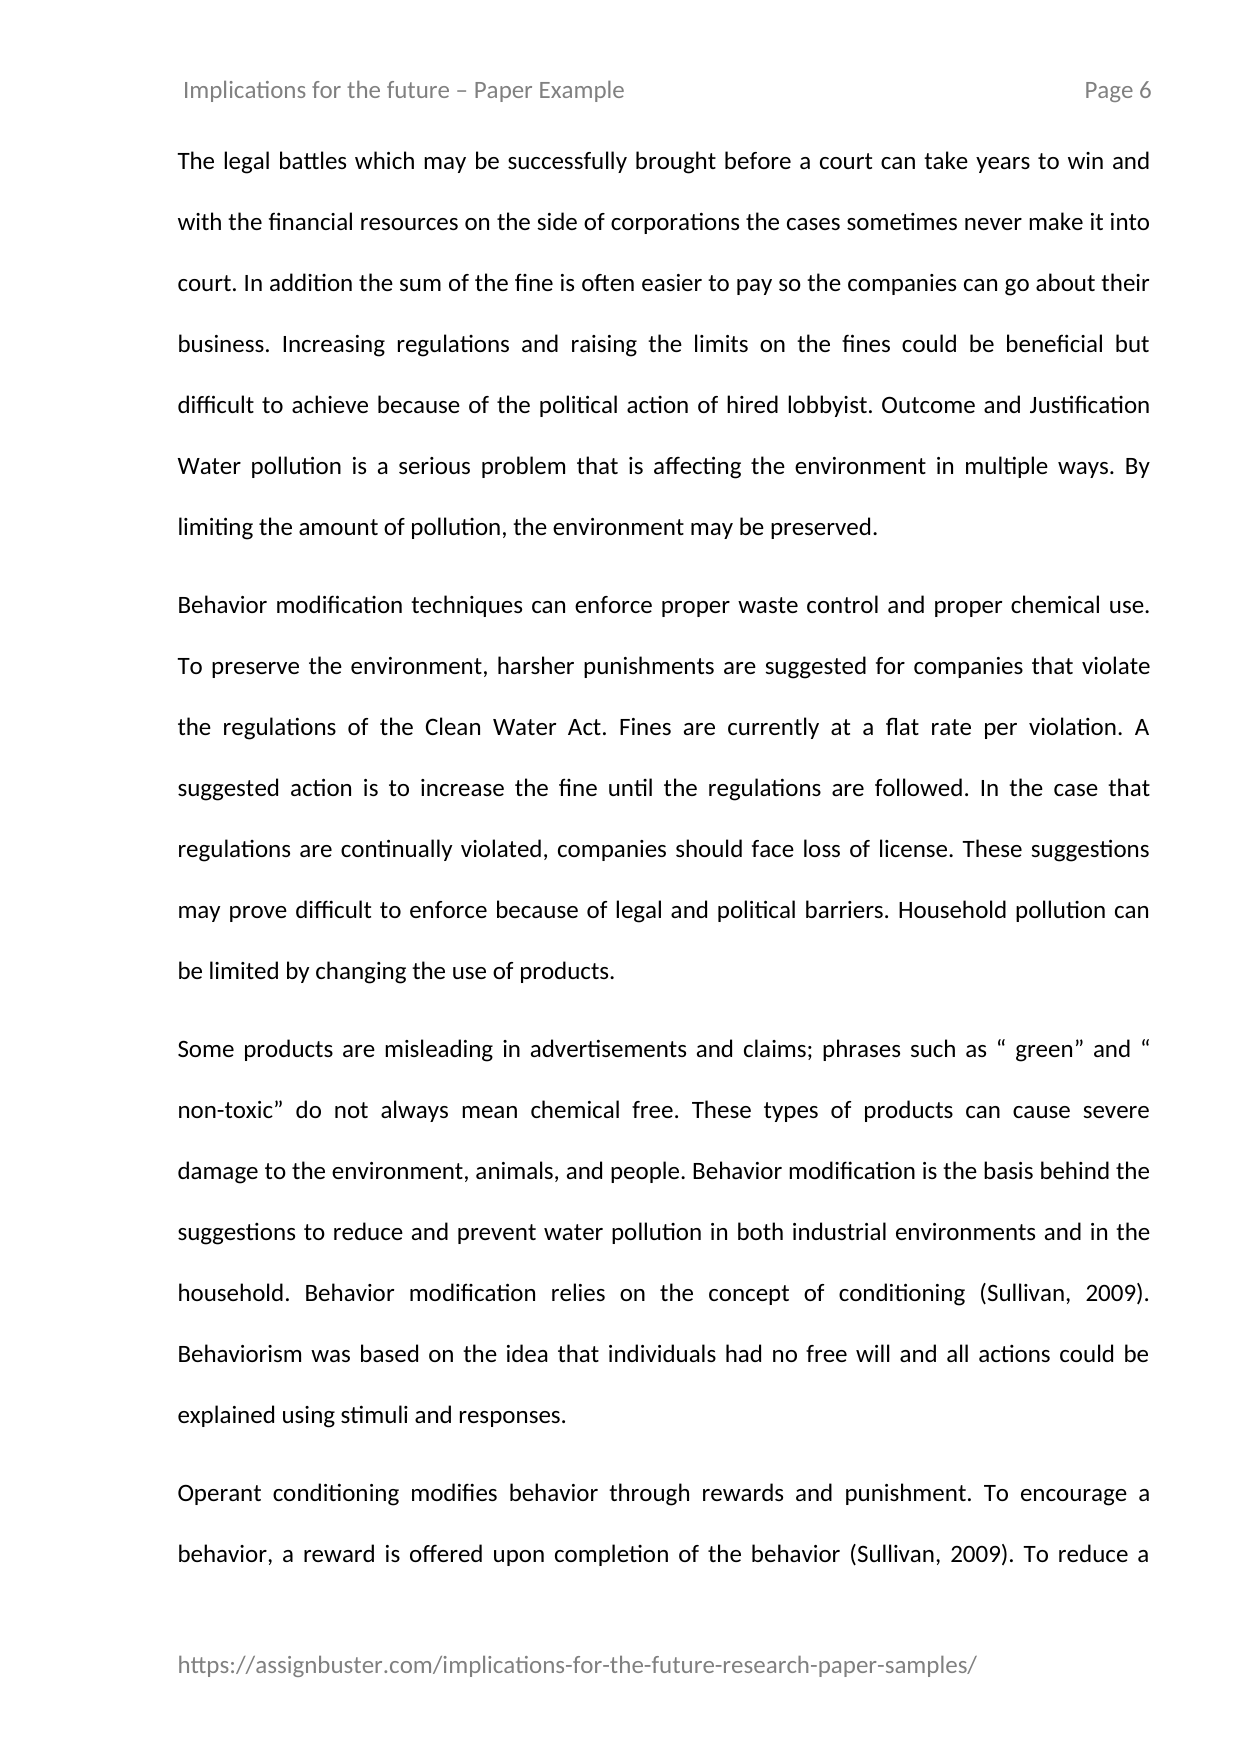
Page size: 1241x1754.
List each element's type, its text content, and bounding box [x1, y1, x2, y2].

text Behavior modification techniques can enforce proper waste control and proper chemical use. To preserve the environment, harsher punishments are suggested for companies that violate the regulations of the Clean Water Act. Fines are currently at a flat rate per violation. A suggested action is to increase the fine until the regulations are followed. In the case that regulations are continually violated, companies should face loss of license. These suggestions may prove difficult to enforce because of legal and political barriers. Household pollution can be limited by changing the use of products. [177, 589, 1152, 986]
text Some products are misleading in advertisements and claims; phrases such as “ green” and “ non-toxic” do not always mean chemical free. These types of products can cause severe damage to the environment, animals, and people. Behavior modification is the basis behind the suggestions to reduce and prevent water pollution in both industrial environments and in the household. Behavior modification relies on the concept of conditioning (Sullivan, 2009). Behaviorism was based on the idea that individuals had no free will and all actions could be explained using stimuli and responses. [177, 1033, 1152, 1430]
text The legal battles which may be successfully brought before a court can take years to win and with the financial resources on the side of corporations the cases sometimes never make it into court. In addition the sum of the fine is often easier to pay so the companies can go about their business. Increasing regulations and raising the limits on the fines could be beneficial but difficult to achieve because of the political action of hired lobbyist. Outcome and Justification Water pollution is a serious problem that is affecting the environment in multiple ways. By limiting the amount of pollution, the environment may be preserved. [177, 145, 1152, 542]
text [177, 1477, 1152, 1568]
